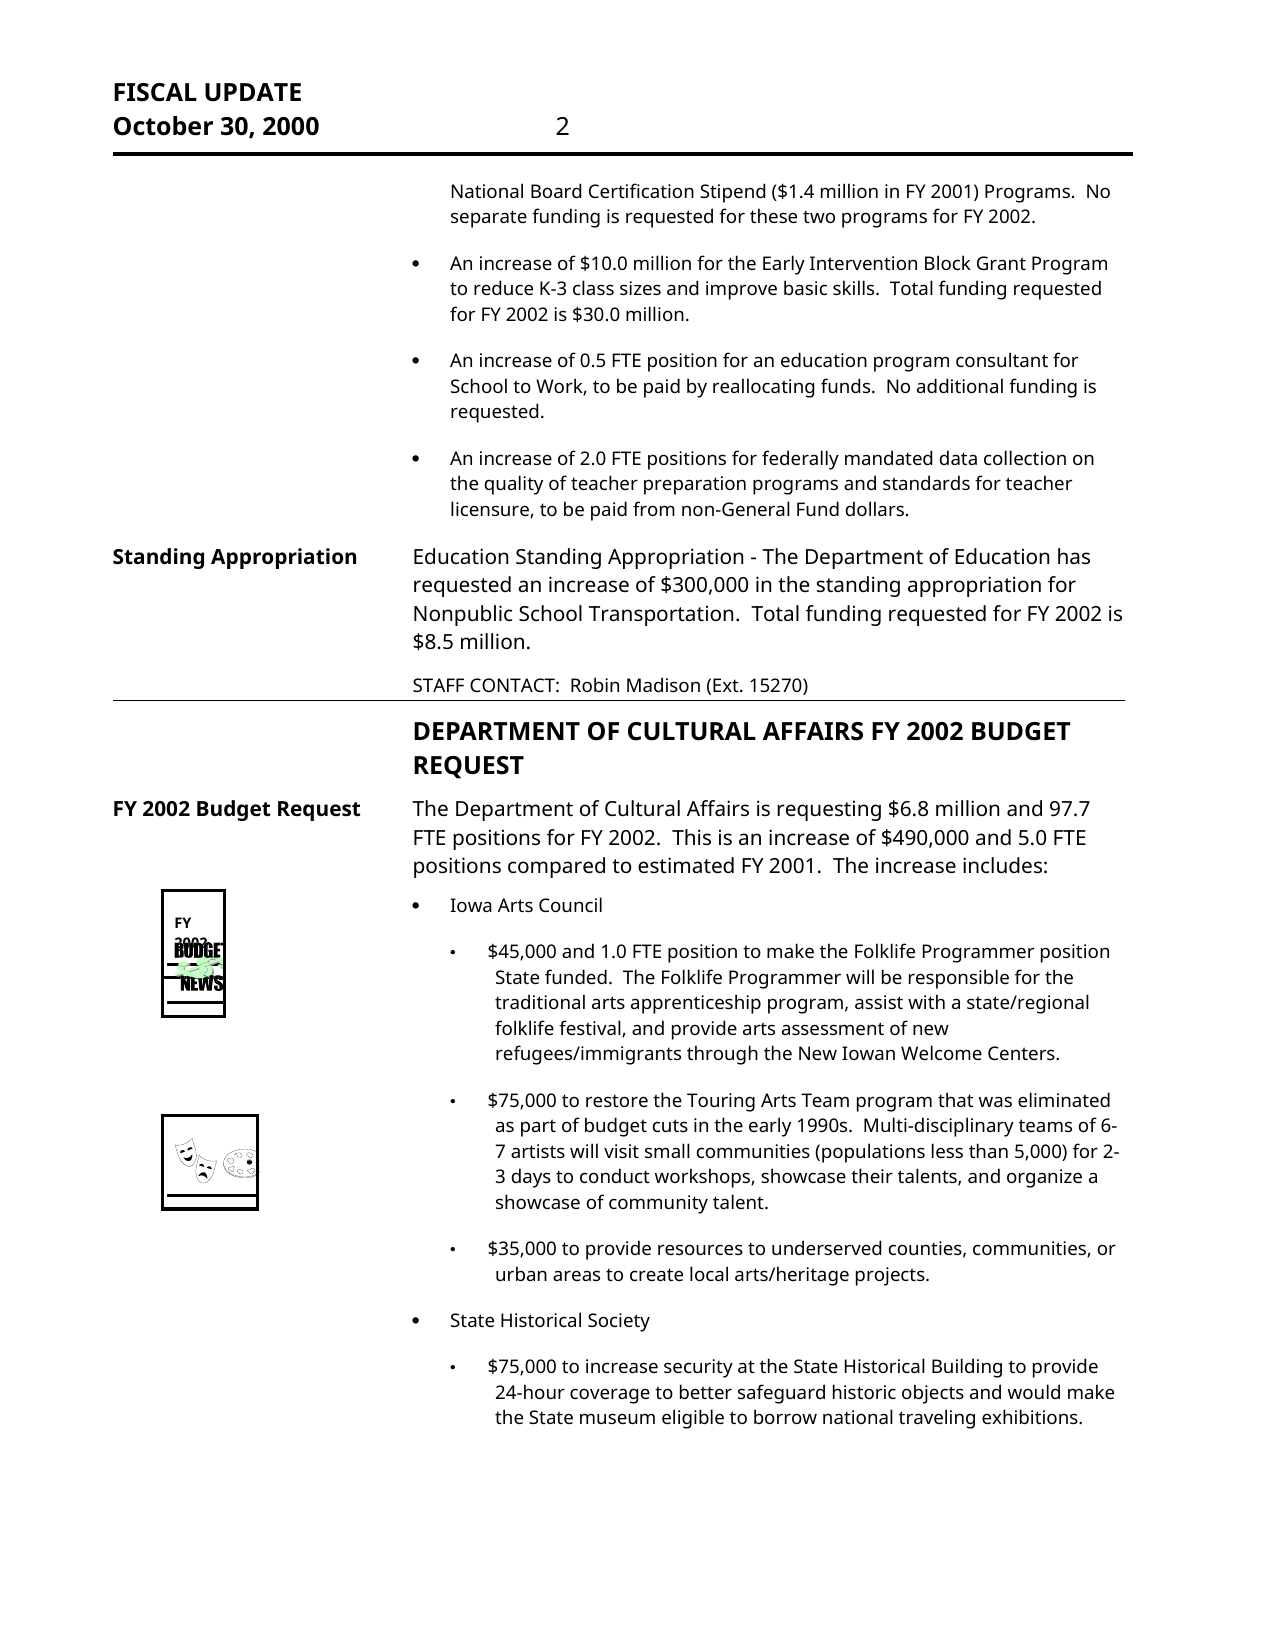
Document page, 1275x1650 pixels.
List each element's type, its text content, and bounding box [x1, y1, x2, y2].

text $75,000 to restore the Touring Arts Team program that was eliminated as part of budget cuts in the early 1990s. Multi-disciplinary teams of 6-7 artists will visit small communities (populations less than 5,000) for 2-3 days to conduct workshops, showcase their talents, and organize a showcase of community talent. [450, 1087, 1125, 1214]
text STAFF CONTACT: Robin Madison (Ext. 15270) [112, 673, 1125, 701]
text An increase of 0.5 FTE position for an education program consultant for School to Work, to be paid by reallocating funds. No additional funding is requested. [412, 347, 1125, 424]
text Iowa Arts Council [412, 892, 1125, 918]
title Department of Cultural Affairs FY 2002 Budget Request [412, 714, 1125, 782]
text State Historical Society [412, 1307, 1125, 1333]
text FY 2002 Budget Request The Department of Cultural Affairs is requesting $6.8 million and 97.7 FTE positions for FY 2002. This is an increase of $490,000 and 5.0 FTE positions compared to estimated FY 2001. The increase includes: [112, 794, 1125, 880]
text An increase of 2.0 FTE positions for federally mandated data collection on the quality of teacher preparation programs and standards for teacher licensure, to be paid from non-General Fund dollars. [412, 445, 1125, 521]
text FY 2002 [164, 902, 223, 963]
text $35,000 to provide resources to underserved counties, communities, or urban areas to create local arts/heritage projects. [450, 1235, 1125, 1286]
text $45,000 and 1.0 FTE position to make the Folklife Programmer position State funded. The Folklife Programmer will be responsible for the traditional arts apprenticeship program, assist with a state/regional folklife festival, and provide arts assessment of new refugees/immigrants through the New Iowan Welcome Centers. [450, 938, 1125, 1066]
text $75,000 to increase security at the State Historical Building to provide 24-hour coverage to better safeguard historic objects and would make the State museum eligible to borrow national traveling exhibitions. [450, 1354, 1125, 1430]
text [412, 178, 1125, 229]
text An increase of $10.0 million for the Early Intervention Block Grant Program to reduce K-3 class sizes and improve basic skills. Total funding requested for FY 2002 is $30.0 million. [412, 250, 1125, 327]
text Standing Appropriation Education Standing Appropriation - The Department of Education has requested an increase of $300,000 in the standing appropriation for Nonpublic School Transportation. Total funding requested for FY 2002 is $8.5 million. [112, 542, 1125, 656]
